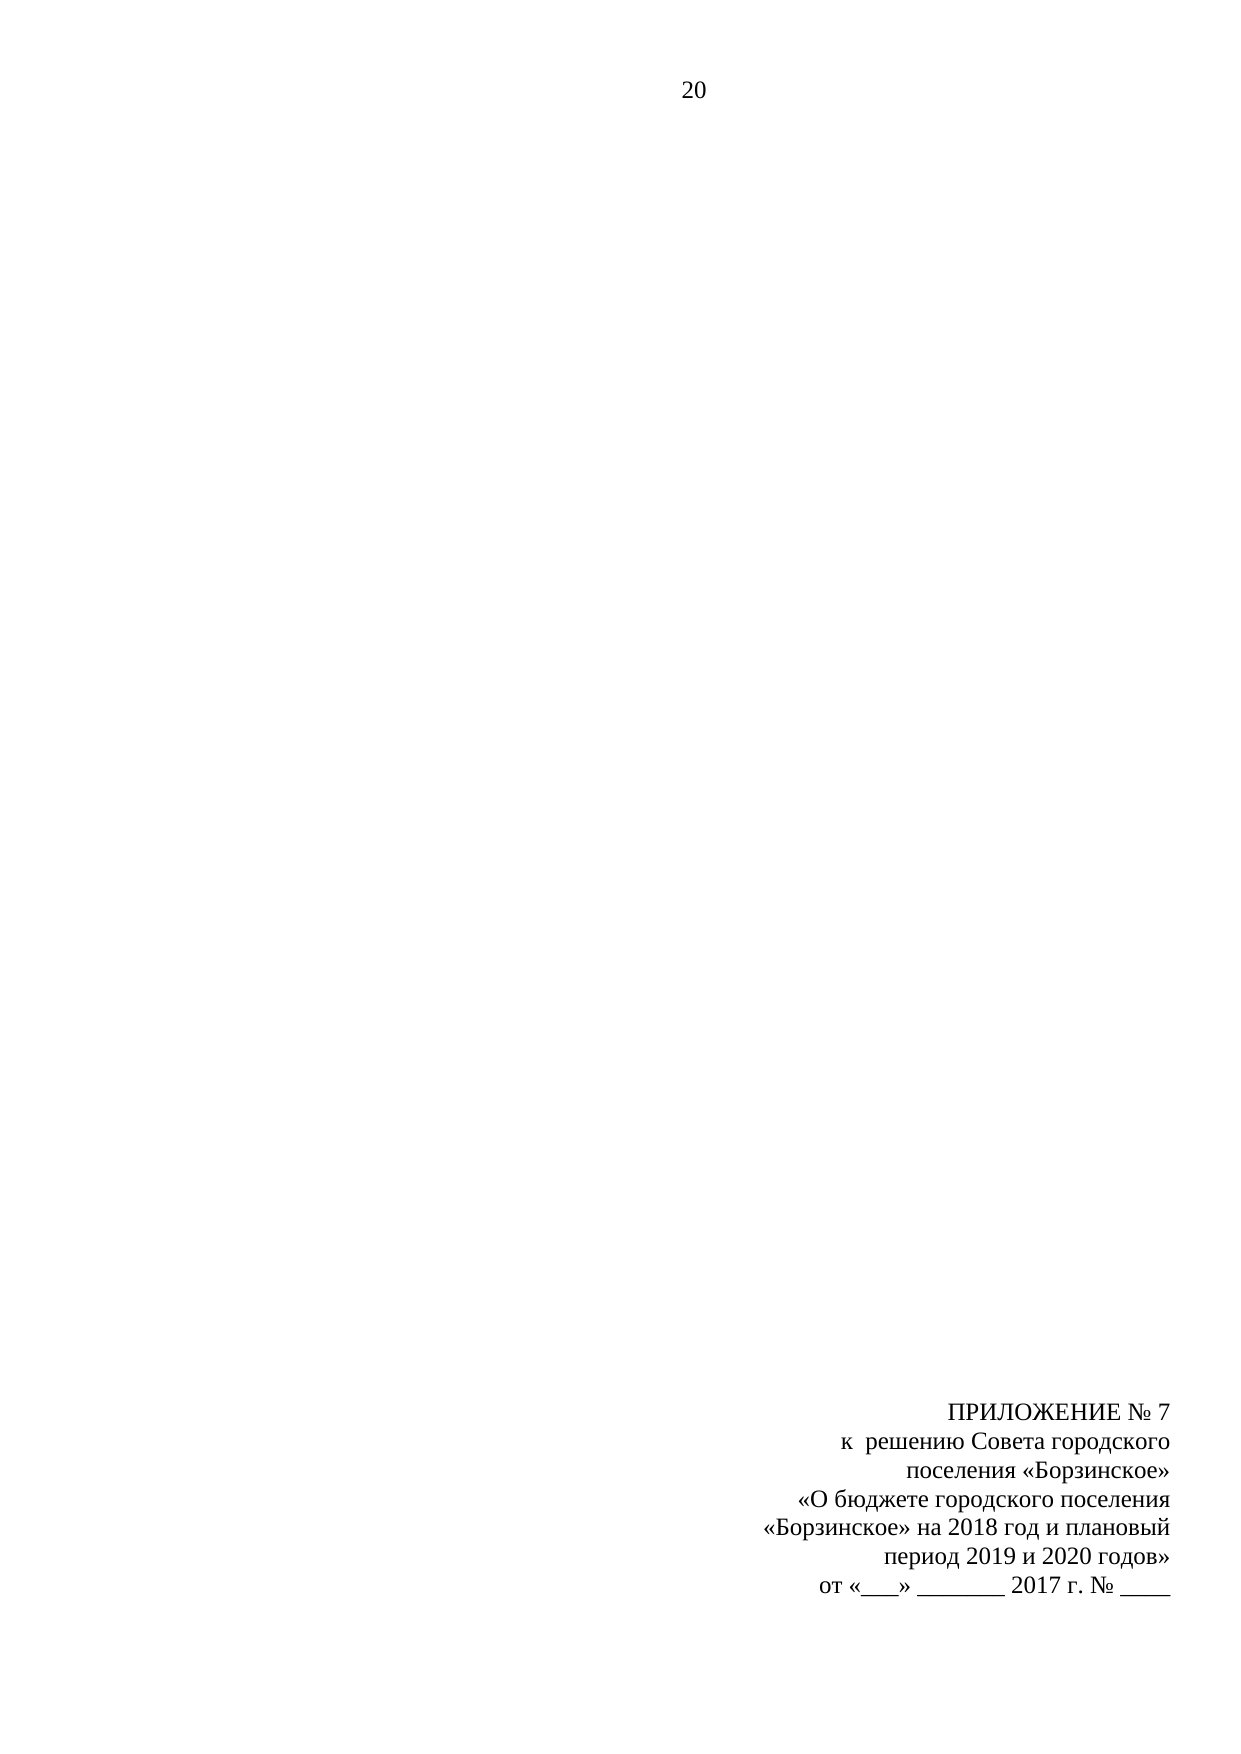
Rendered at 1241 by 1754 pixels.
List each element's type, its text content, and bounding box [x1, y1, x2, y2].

table_cell ПРИЛОЖЕНИЕ № 7 к решению Совета городского поселения «Борзинское» «О бюджете городского поселения «Борзинское» на 2018 год и плановый период 2019 и 2020 годов» от «___» _______ 2017 г. № ____ [738, 104, 1181, 1599]
